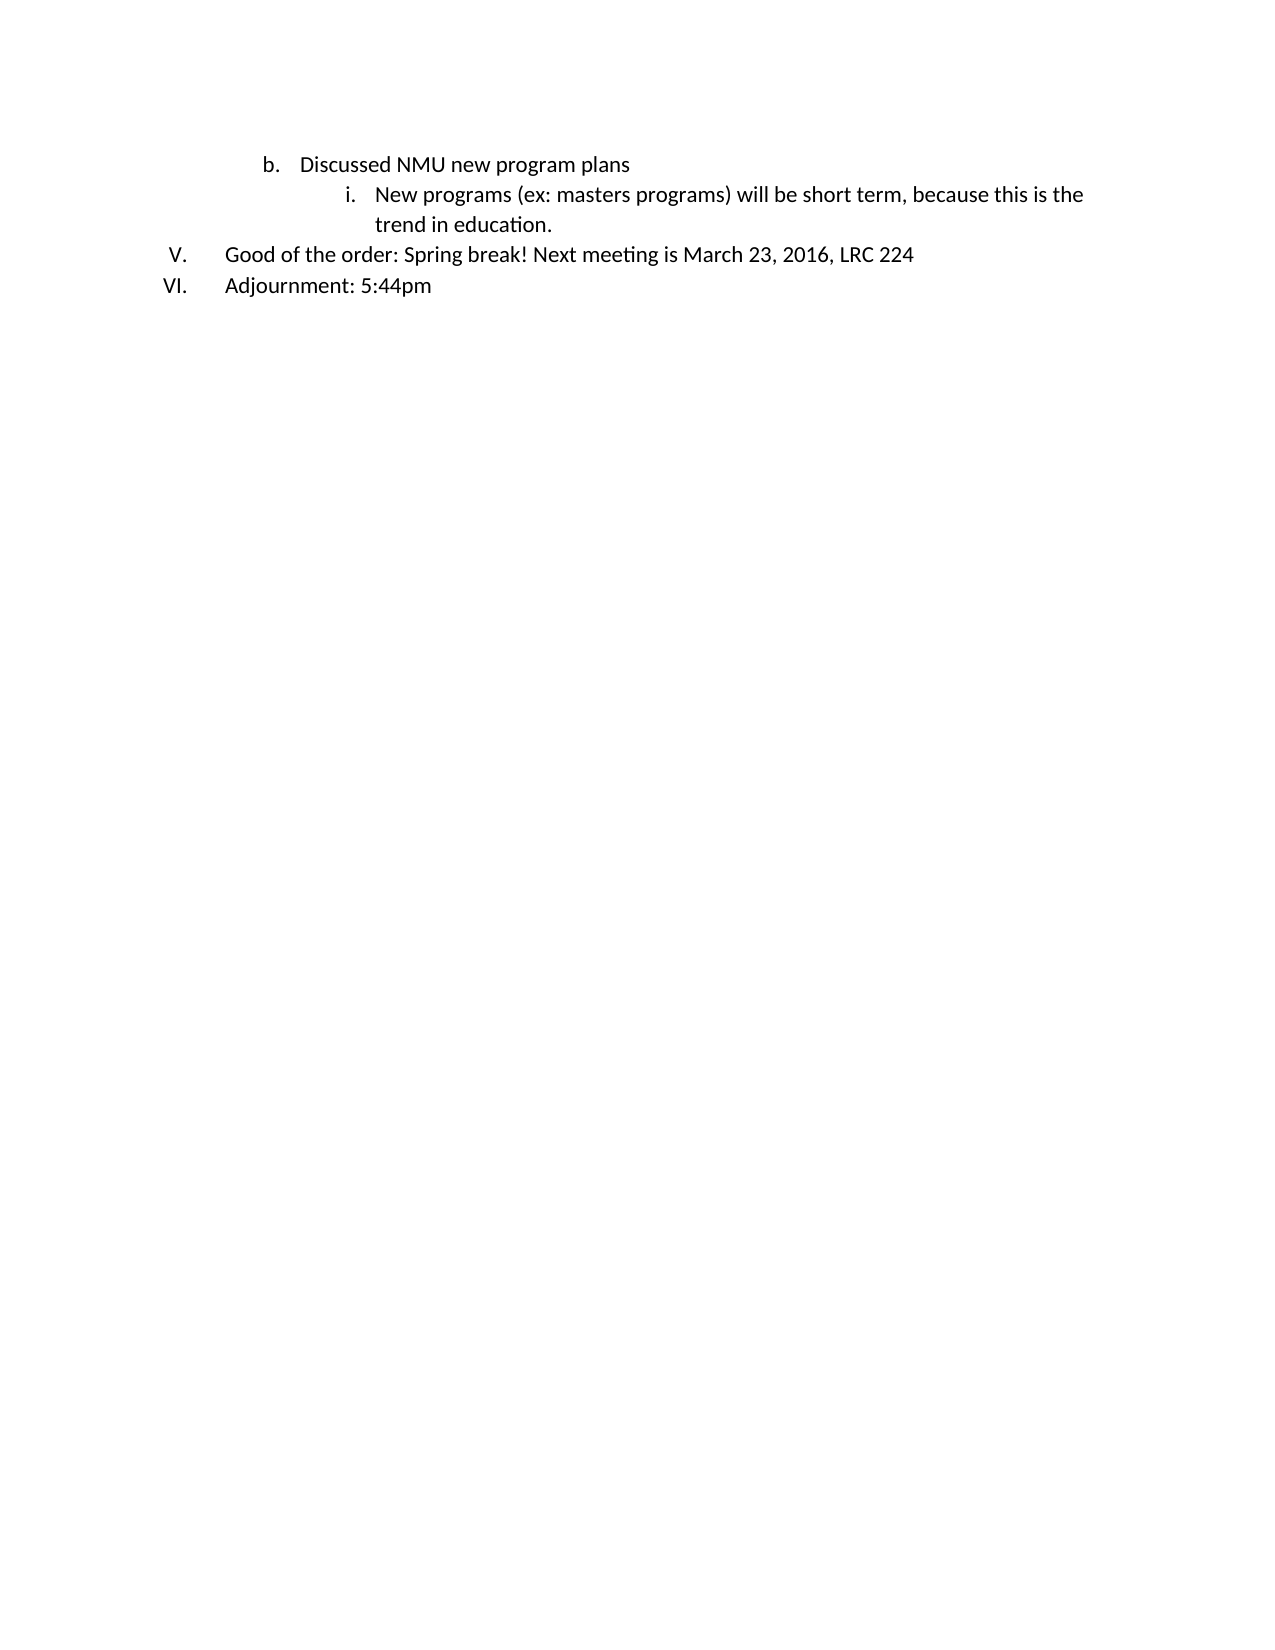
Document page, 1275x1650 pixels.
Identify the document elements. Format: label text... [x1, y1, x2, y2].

list Good of the order: Spring break! Next meeting is March 23, 2016, LRC 224 [187, 241, 1125, 269]
list Discussed NMU new program plans [262, 150, 1125, 178]
list New programs (ex: masters programs) will be short term, because this is the trend in education. [356, 180, 1125, 238]
list Adjournment: 5:44pm [187, 271, 1125, 299]
